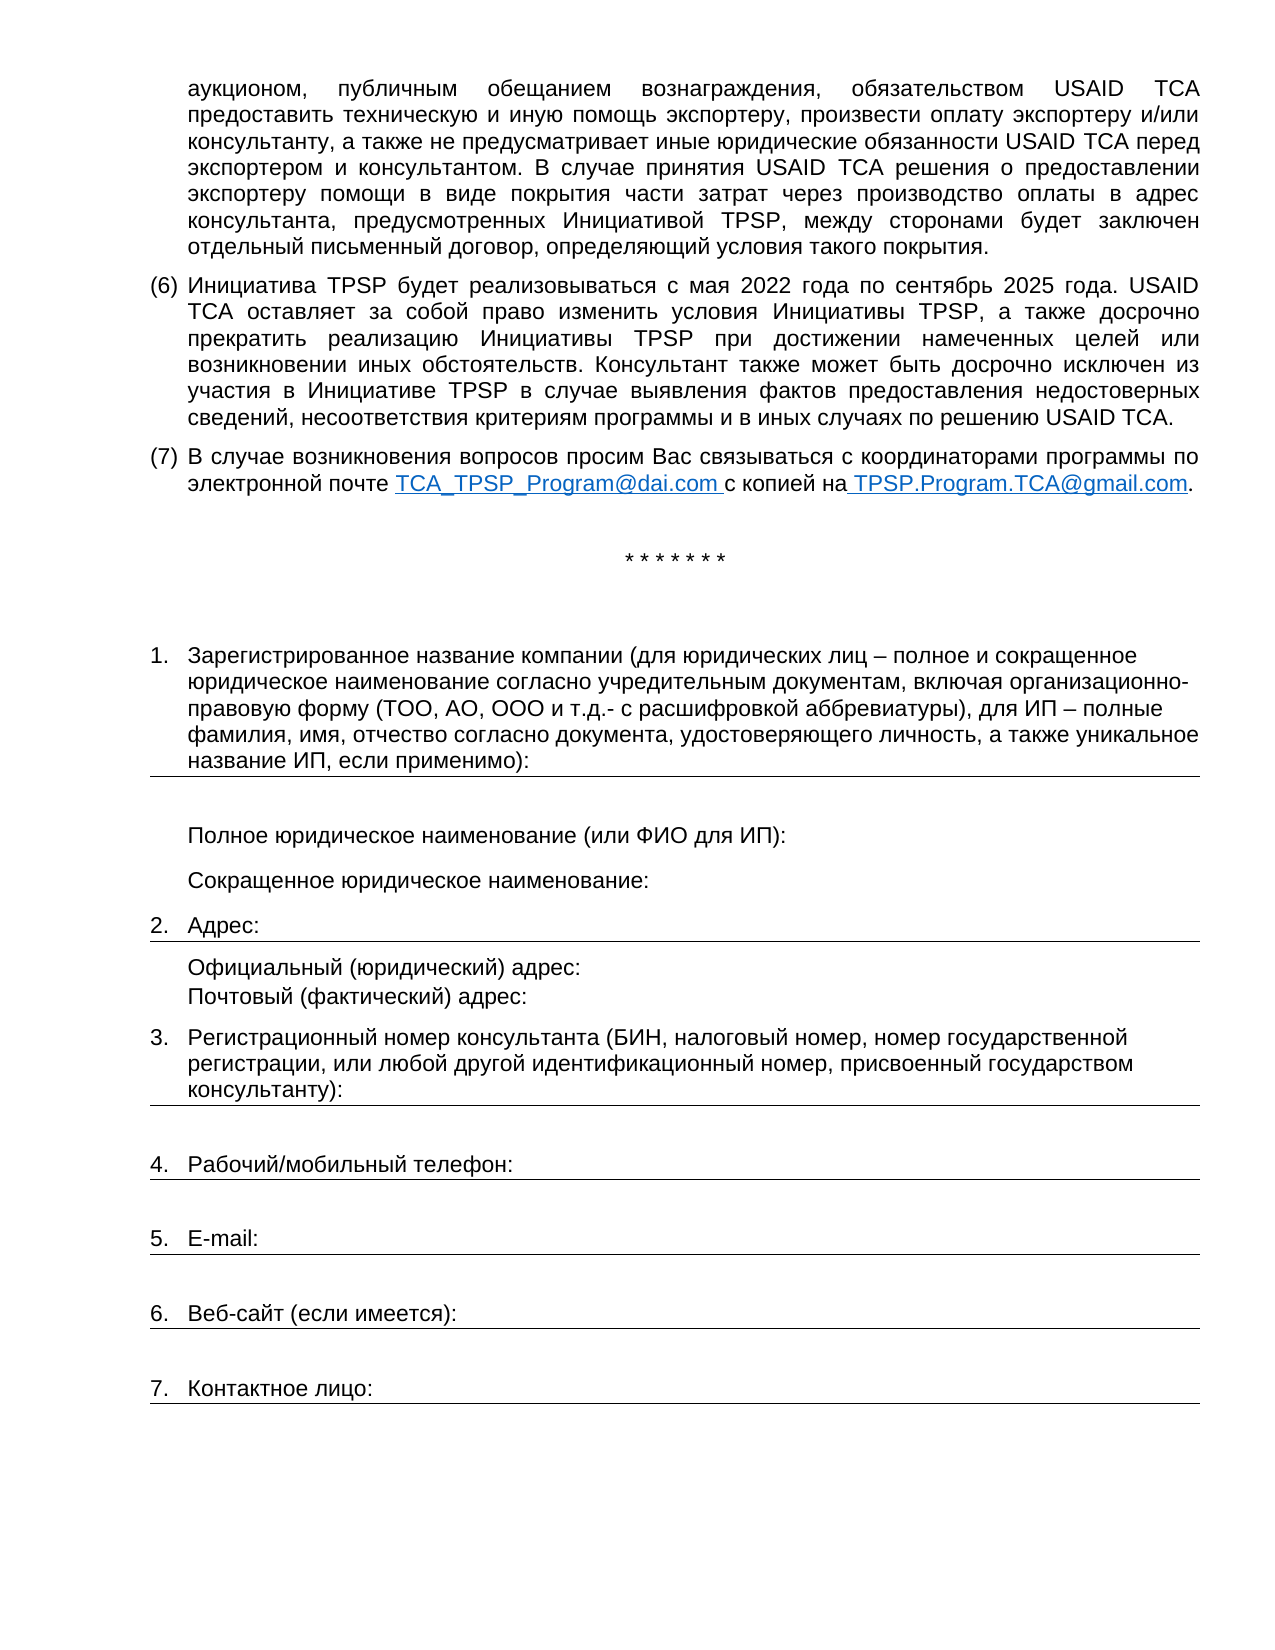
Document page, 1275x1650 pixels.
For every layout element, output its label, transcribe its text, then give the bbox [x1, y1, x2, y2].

list Регистрационный номер консультанта (БИН, налоговый номер, номер государственной регистрации, или любой другой идентификационный номер, присвоенный государством консультанту): [150, 1023, 1200, 1105]
list Зарегистрированное название компании (для юридических лиц – полное и сокращенное юридическое наименование согласно учредительным документам, включая организационно-правовую форму (ТОО, АО, ООО и т.д.- с расшифровкой аббревиатуры), для ИП – полные фамилия, имя, отчество согласно документа, удостоверяющего личность, а также уникальное название ИП, если применимо): [150, 642, 1200, 776]
list Инициатива TPSP будет реализовываться с мая 2022 года по сентябрь 2025 года. USAID TCA оставляет за собой право изменить условия Инициативы TPSP, а также досрочно прекратить реализацию Инициативы TPSP при достижении намеченных целей или возникновении иных обстоятельств. Консультант также может быть досрочно исключен из участия в Инициативе TPSP в случае выявления фактов предоставления недостоверных сведений, несоответствия критериям программы и в иных случаях по решению USAID TCA. [150, 272, 1200, 430]
text Сокращенное юридическое наименование: [150, 867, 1200, 893]
text Официальный (юридический) адрес: Почтовый (фактический) адрес: [187, 954, 1200, 1009]
list E-mail: [150, 1225, 1200, 1254]
list Рабочий/мобильный телефон: [150, 1151, 1200, 1179]
list Контактное лицо: [150, 1374, 1200, 1403]
list Веб-сайт (если имеется): [150, 1300, 1200, 1328]
text * * * * * * * [150, 548, 1200, 575]
list В случае возникновения вопросов просим Вас связываться с координаторами программы по электронной почте TCA_TPSP_Program@dai.com с копией на TPSP.Program.TCA@gmail.com. [150, 443, 1200, 497]
list Адрес: [150, 912, 1200, 941]
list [150, 75, 1200, 259]
text Полное юридическое наименование (или ФИО для ИП): [150, 822, 1200, 848]
